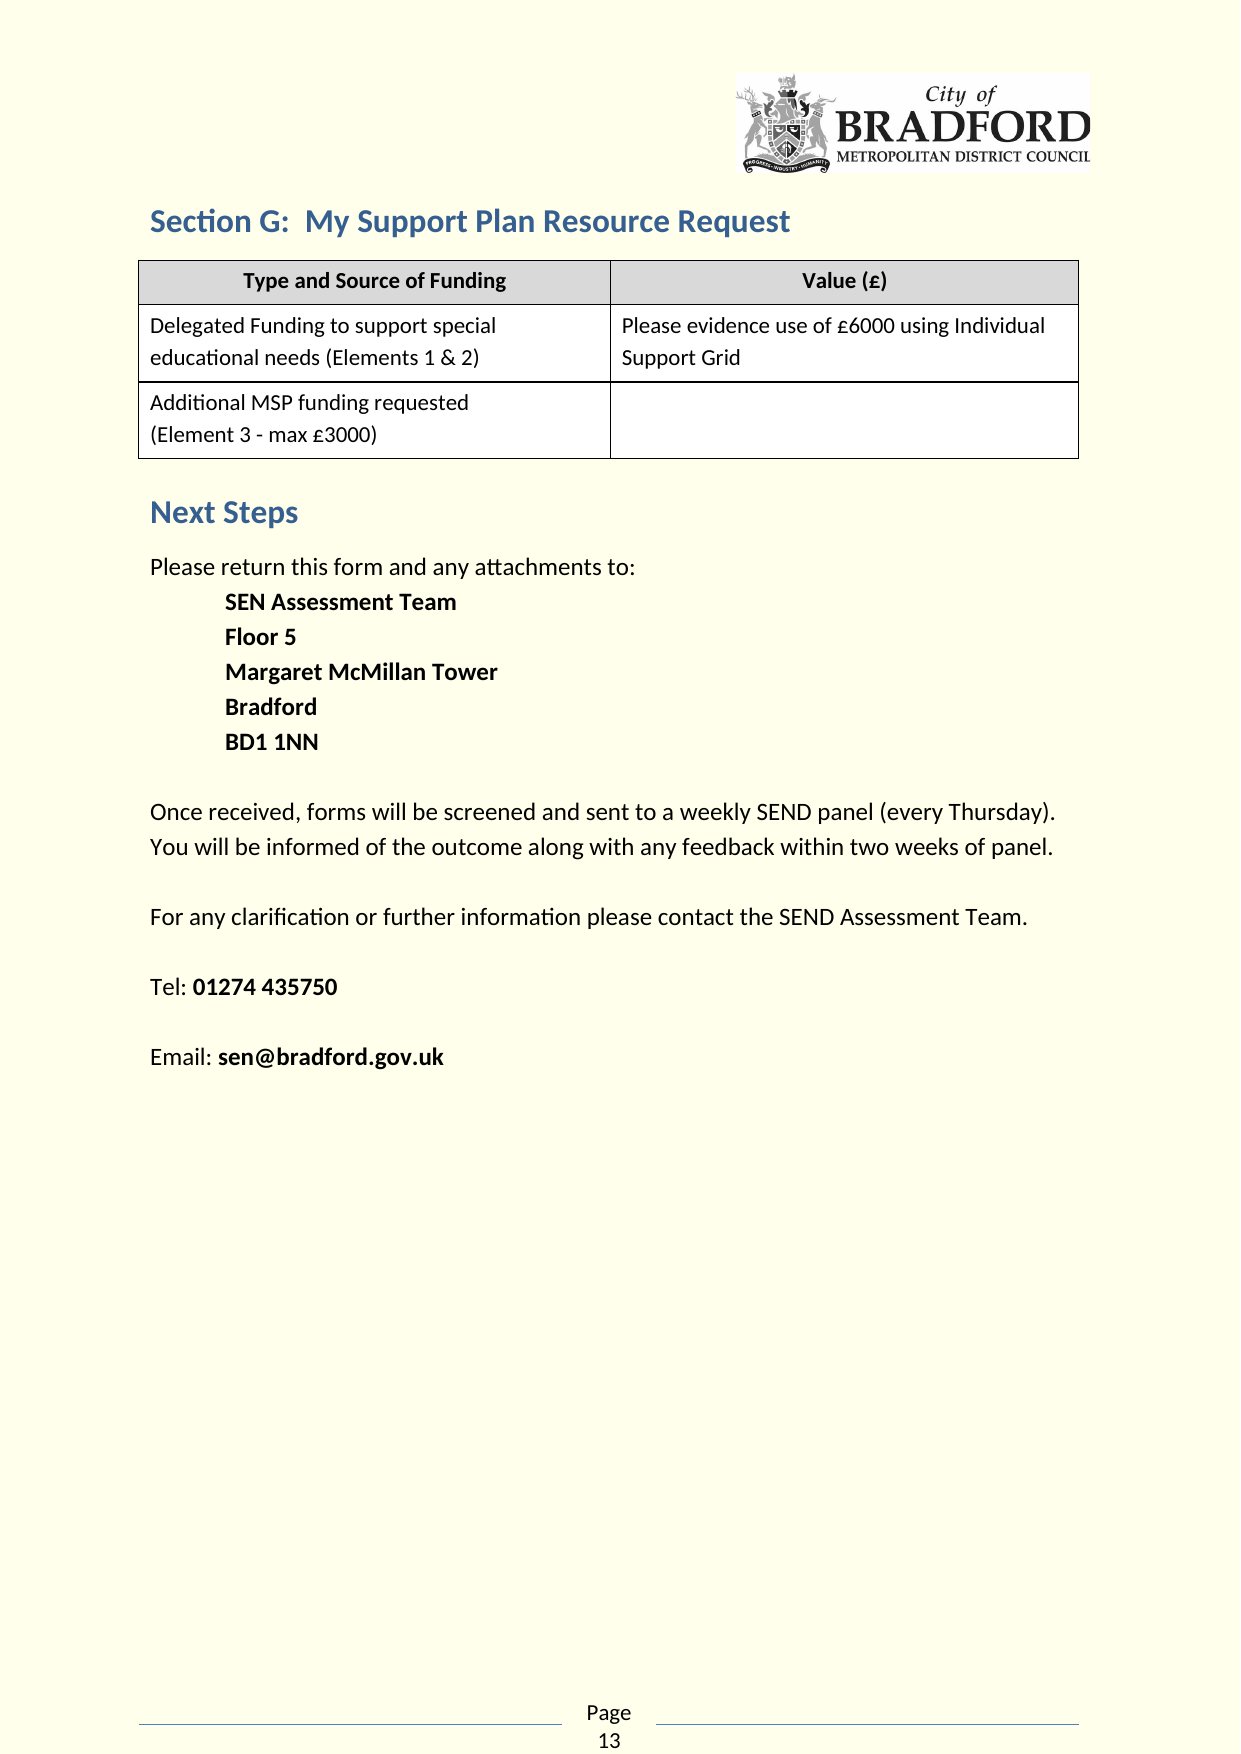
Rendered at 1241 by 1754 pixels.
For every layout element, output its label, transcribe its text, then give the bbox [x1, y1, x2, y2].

table_cell Delegated Funding to support special educational needs (Elements 1 & 2) [139, 305, 610, 381]
table_header Value (£) [611, 261, 1078, 304]
text Please return this form and any attachments to: [150, 551, 1090, 581]
text BD1 1NN [225, 726, 1090, 756]
table_cell Additional MSP funding requested (Element 3 - max £3000) [139, 383, 610, 458]
text Tel: 01274 435750 [150, 971, 1090, 1001]
text Email: sen@bradford.gov.uk [150, 1041, 1090, 1071]
table_header Type and Source of Funding [139, 261, 610, 304]
table_cell [611, 383, 1078, 458]
subtitle Next Steps [150, 492, 1090, 532]
text Margaret McMillan Tower [225, 656, 1090, 686]
text Floor 5 [225, 621, 1090, 651]
subtitle Section G: My Support Plan Resource Request [150, 200, 1090, 241]
text For any clarification or further information please contact the SEND Assessment Team. [150, 901, 1090, 931]
text Once received, forms will be screened and sent to a weekly SEND panel (every Thursday). You will be informed of the outcome along with any feedback within two weeks of panel. [150, 796, 1090, 861]
text Bradford [225, 691, 1090, 721]
table_cell Please evidence use of £6000 using Individual Support Grid [611, 305, 1078, 381]
text SEN Assessment Team [225, 586, 1090, 616]
picture [735, 73, 1091, 173]
